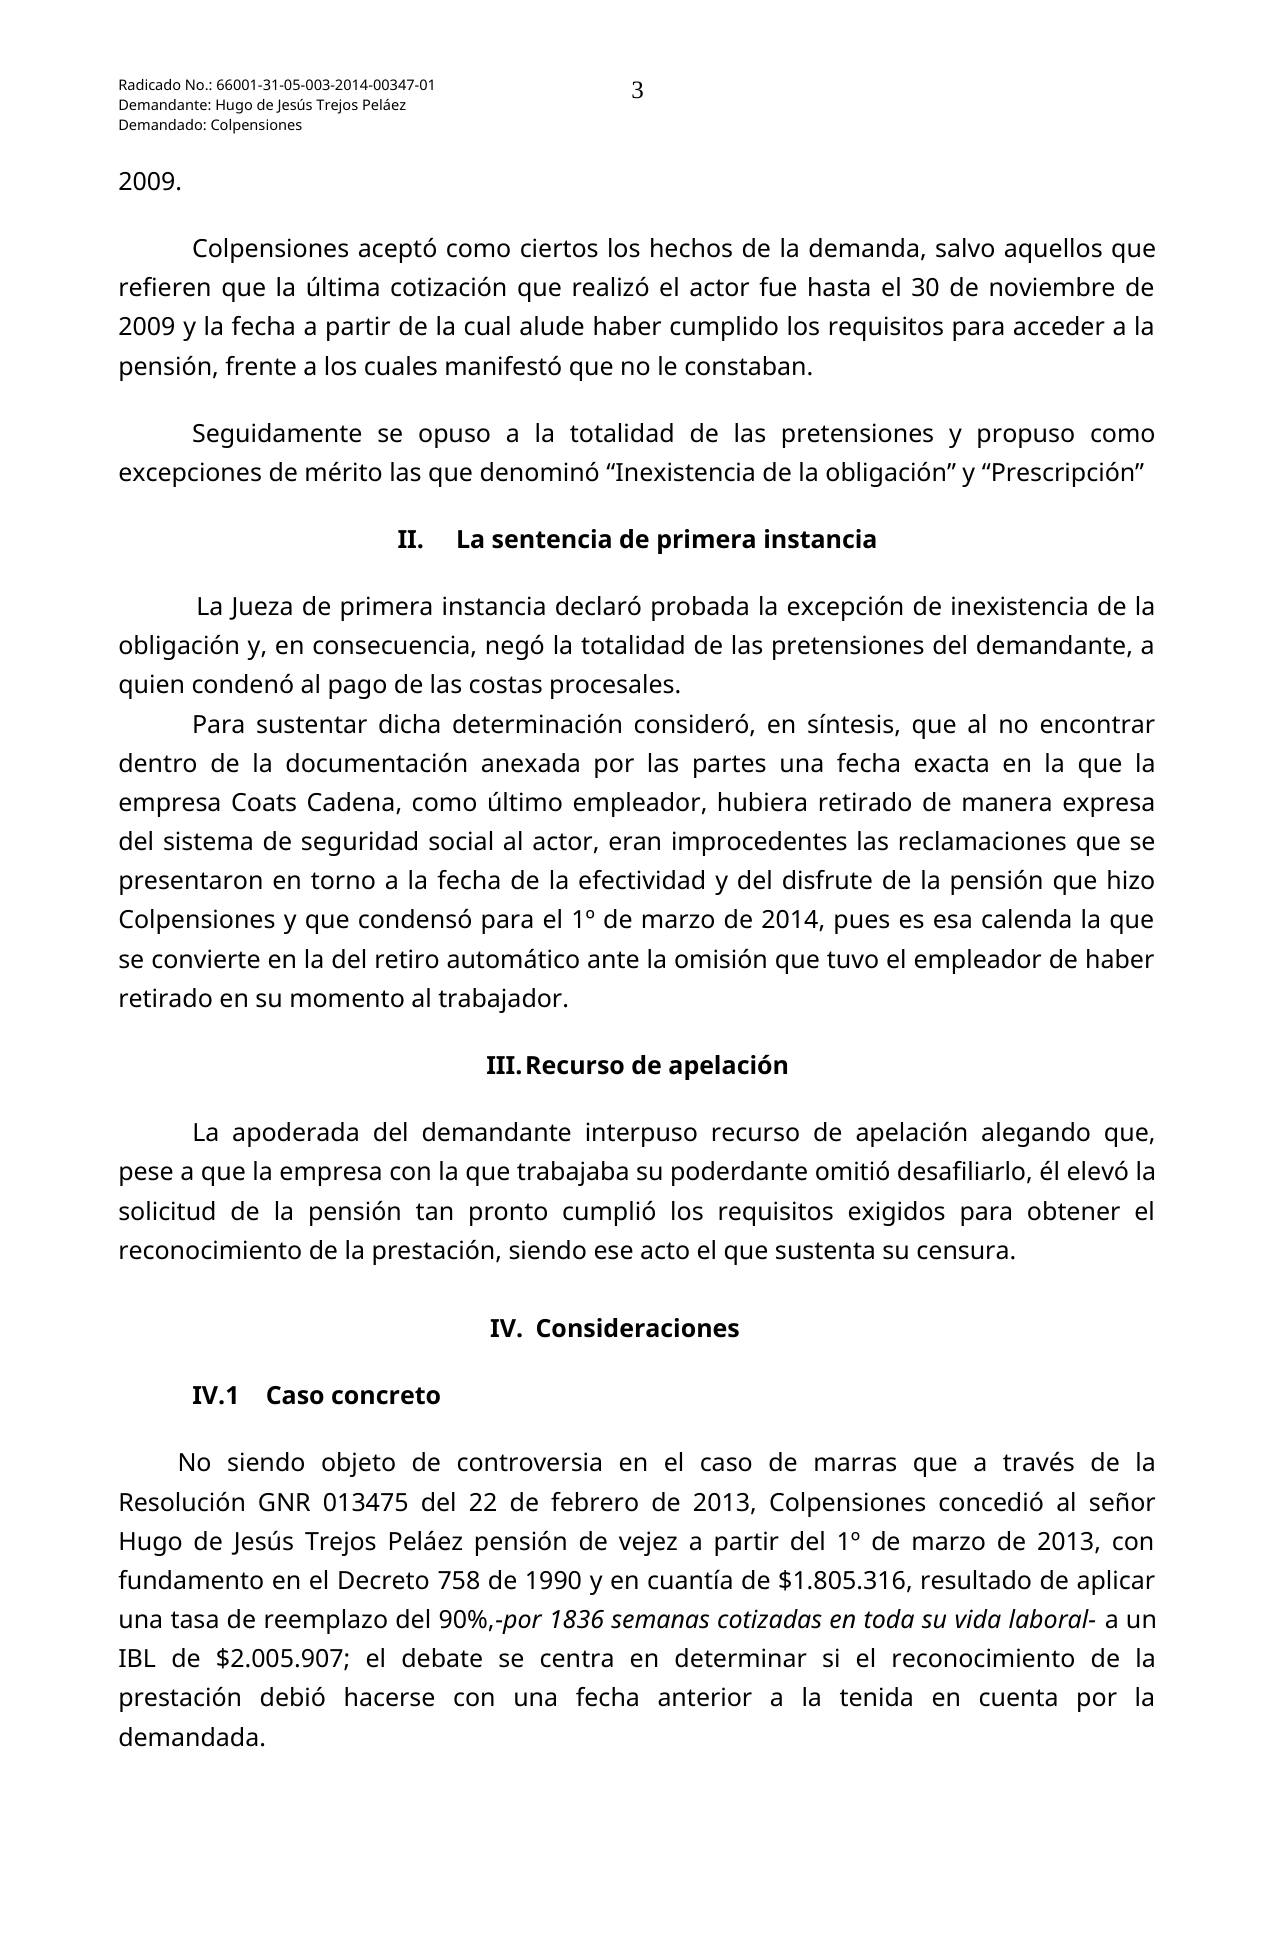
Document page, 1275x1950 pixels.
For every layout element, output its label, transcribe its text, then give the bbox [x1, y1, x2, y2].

list Consideraciones [118, 1311, 1157, 1345]
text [118, 163, 1157, 197]
list Caso concreto [192, 1378, 1152, 1412]
text La apoderada del demandante interpuso recurso de apelación alegando que, pese a que la empresa con la que trabajaba su poderdante omitió desafiliarlo, él elevó la solicitud de la pensión tan pronto cumplió los requisitos exigidos para obtener el reconocimiento de la prestación, siendo ese acto el que sustenta su censura. [118, 1115, 1157, 1266]
text Seguidamente se opuso a la totalidad de las pretensiones y propuso como excepciones de mérito las que denominó “Inexistencia de la obligación” y “Prescripción” [118, 415, 1157, 488]
text No siendo objeto de controversia en el caso de marras que a través de la Resolución GNR 013475 del 22 de febrero de 2013, Colpensiones concedió al señor Hugo de Jesús Trejos Peláez pensión de vejez a partir del 1º de marzo de 2013, con fundamento en el Decreto 758 de 1990 y en cuantía de $1.805.316, resultado de aplicar una tasa de reemplazo del 90%,-por 1836 semanas cotizadas en toda su vida laboral- a un IBL de $2.005.907; el debate se centra en determinar si el reconocimiento de la prestación debió hacerse con una fecha anterior a la tenida en cuenta por la demandada. [118, 1445, 1157, 1753]
list La sentencia de primera instancia [118, 522, 1157, 556]
text Colpensiones aceptó como ciertos los hechos de la demanda, salvo aquellos que refieren que la última cotización que realizó el actor fue hasta el 30 de noviembre de 2009 y la fecha a partir de la cual alude haber cumplido los requisitos para acceder a la pensión, frente a los cuales manifestó que no le constaban. [118, 231, 1157, 382]
list Recurso de apelación [118, 1048, 1157, 1082]
text La Jueza de primera instancia declaró probada la excepción de inexistencia de la obligación y, en consecuencia, negó la totalidad de las pretensiones del demandante, a quien condenó al pago de las costas procesales. [118, 589, 1157, 701]
text Para sustentar dicha determinación consideró, en síntesis, que al no encontrar dentro de la documentación anexada por las partes una fecha exacta en la que la empresa Coats Cadena, como último empleador, hubiera retirado de manera expresa del sistema de seguridad social al actor, eran improcedentes las reclamaciones que se presentaron en torno a la fecha de la efectividad y del disfrute de la pensión que hizo Colpensiones y que condensó para el 1º de marzo de 2014, pues es esa calenda la que se convierte en la del retiro automático ante la omisión que tuvo el empleador de haber retirado en su momento al trabajador. [118, 706, 1157, 1014]
